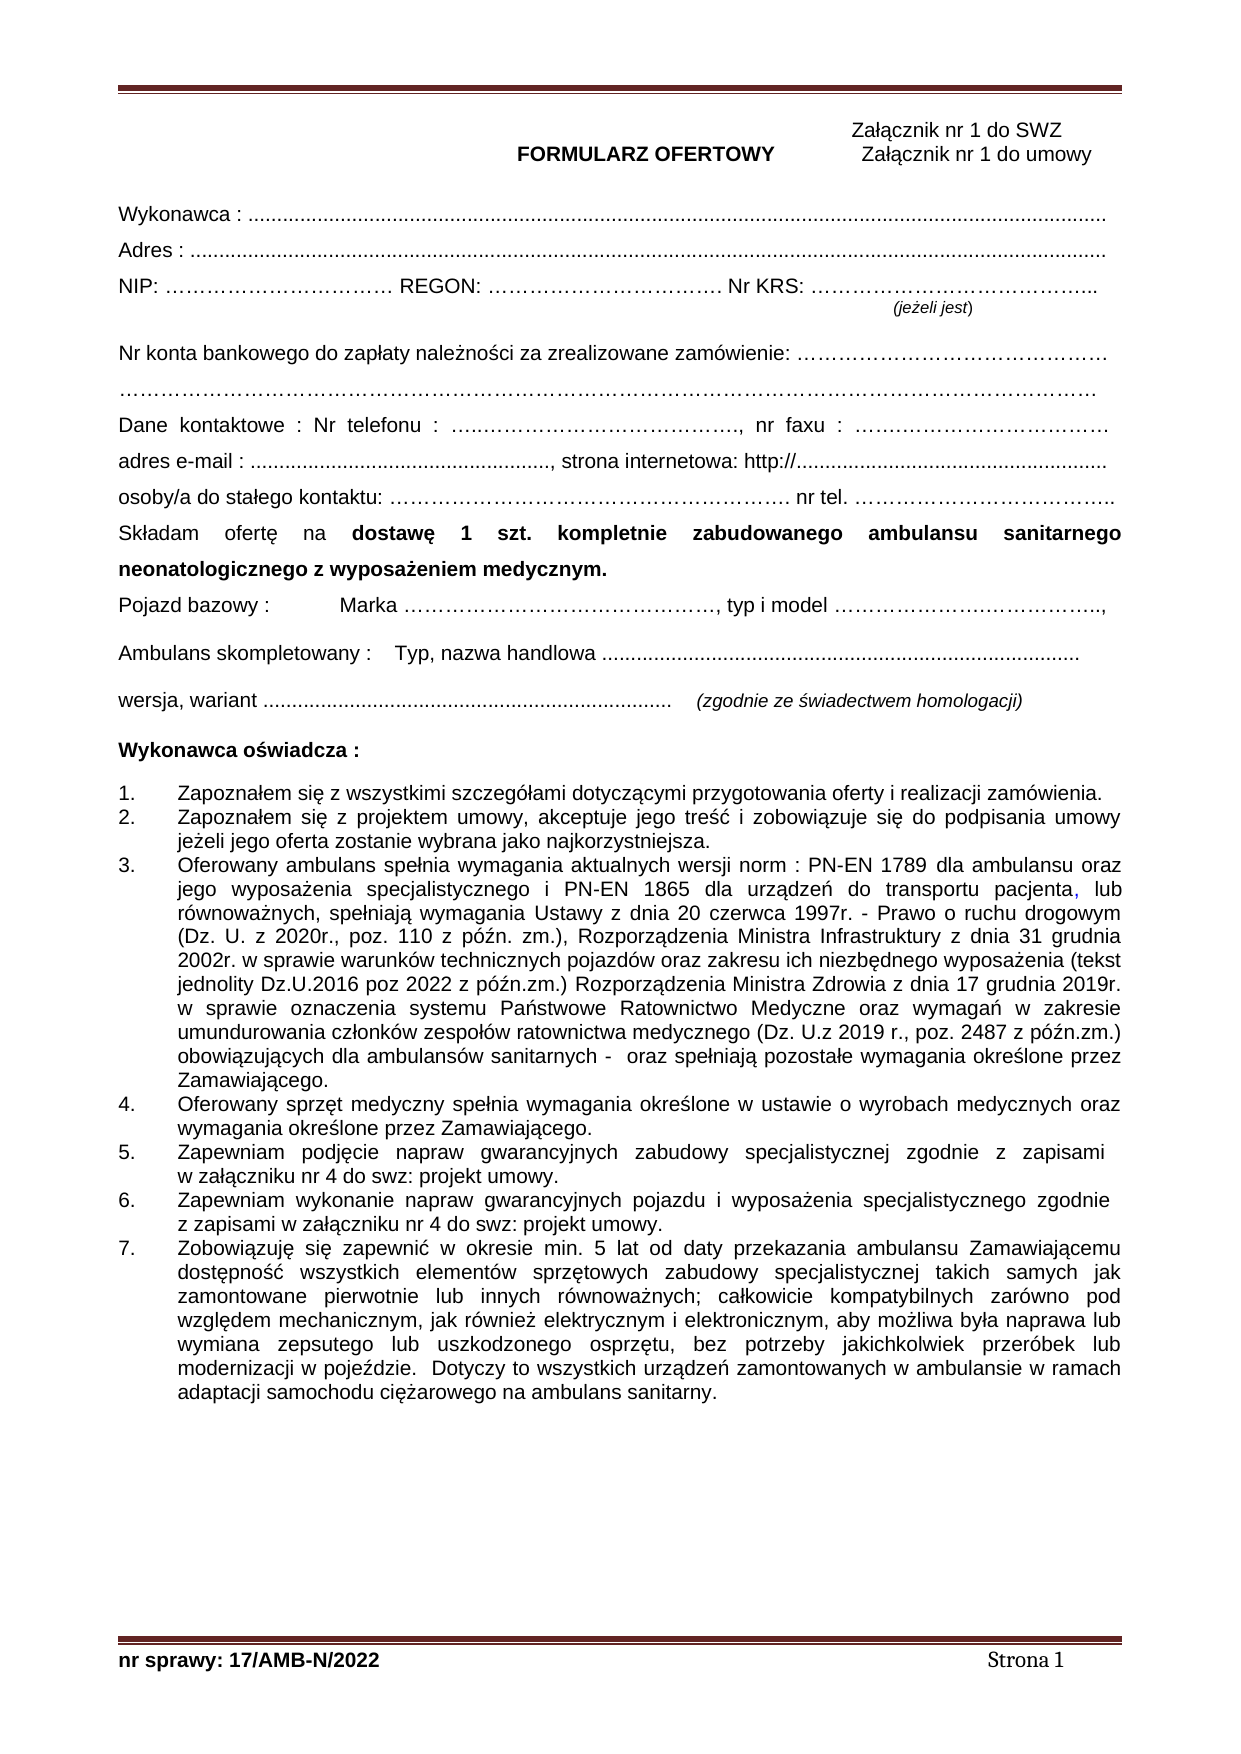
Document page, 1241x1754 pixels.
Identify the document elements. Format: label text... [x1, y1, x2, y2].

list Zapewniam wykonanie napraw gwarancyjnych pojazdu i wyposażenia specjalistycznego zgodnie z zapisami w załączniku nr 4 do swz: projekt umowy. [118, 1188, 1122, 1236]
list Oferowany sprzęt medyczny spełnia wymagania określone w ustawie o wyrobach medycznych oraz wymagania określone przez Zamawiającego. [118, 1092, 1122, 1140]
list Zapoznałem się z projektem umowy, akceptuje jego treść i zobowiązuje się do podpisania umowy jeżeli jego oferta zostanie wybrana jako najkorzystniejsza. [118, 804, 1122, 852]
text osoby/a do stałego kontaktu: …………………………………………………. nr tel. ……………………………….. [118, 485, 1122, 509]
list Zobowiązuję się zapewnić w okresie min. 5 lat od daty przekazania ambulansu Zamawiającemu dostępność wszystkich elementów sprzętowych zabudowy specjalistycznej takich samych jak zamontowane pierwotnie lub innych równoważnych; całkowicie kompatybilnych zarówno pod względem mechanicznym, jak również elektrycznym i elektronicznym, aby możliwa była naprawa lub wymiana zepsutego lub uszkodzonego osprzętu, bez potrzeby jakichkolwiek przeróbek lub modernizacji w pojeździe. Dotyczy to wszystkich urządzeń zamontowanych w ambulansie w ramach adaptacji samochodu ciężarowego na ambulans sanitarny. [118, 1236, 1122, 1403]
list Zapewniam podjęcie napraw gwarancyjnych zabudowy specjalistycznej zgodnie z zapisami w załączniku nr 4 do swz: projekt umowy. [118, 1140, 1122, 1188]
text (jeżeli jest) [634, 298, 1122, 317]
text Adres : ............................................................................................................................................................... [118, 238, 1122, 262]
text …………………………………………………………………………………………………………………………… [118, 377, 1122, 401]
text Wykonawca : ..................................................................................................................................................... [118, 202, 1122, 226]
list Oferowany ambulans spełnia wymagania aktualnych wersji norm : PN-EN 1789 dla ambulansu oraz jego wyposażenia specjalistycznego i PN-EN 1865 dla urządzeń do transportu pacjenta, lub równoważnych, spełniają wymagania Ustawy z dnia 20 czerwca 1997r. - Prawo o ruchu drogowym (Dz. U. z 2020r., poz. 110 z późn. zm.), Rozporządzenia Ministra Infrastruktury z dnia 31 grudnia 2002r. w sprawie warunków technicznych pojazdów oraz zakresu ich niezbędnego wyposażenia (tekst jednolity Dz.U.2016 poz 2022 z późn.zm.) Rozporządzenia Ministra Zdrowia z dnia 17 grudnia 2019r. w sprawie oznaczenia systemu Państwowe Ratownictwo Medyczne oraz wymagań w zakresie umundurowania członków zespołów ratownictwa medycznego (Dz. U.z 2019 r., poz. 2487 z późn.zm.) obowiązujących dla ambulansów sanitarnych - oraz spełniają pozostałe wymagania określone przez Zamawiającego. [118, 852, 1122, 1092]
text Dane kontaktowe : Nr telefonu : …..………………………………., nr faxu : …….………………………… adres e-mail : ...................................................., strona internetowa: http://...................................................... [118, 413, 1122, 473]
text Składam ofertę na dostawę 1 szt. kompletnie zabudowanego ambulansu sanitarnego neonatologicznego z wyposażeniem medycznym. [118, 521, 1122, 581]
text Pojazd bazowy : Marka ………………………………………, typ i model ………………….…………….., [118, 592, 1122, 616]
text NIP: …………………………… REGON: ……………………………. Nr KRS: …………………………………... [118, 274, 1122, 298]
text Załącznik nr 1 do SWZ FORMULARZ OFERTOWY Załącznik nr 1 do umowy [487, 118, 1122, 166]
text Wykonawca oświadcza : [118, 738, 1122, 762]
list Zapoznałem się z wszystkimi szczegółami dotyczącymi przygotowania oferty i realizacji zamówienia. [118, 781, 1122, 804]
text Nr konta bankowego do zapłaty należności za zrealizowane zamówienie: ……………………………………… [118, 341, 1122, 365]
text wersja, wariant ....................................................................... (zgodnie ze świadectwem homologacji) [118, 688, 1122, 712]
text Ambulans skompletowany : Typ, nazwa handlowa ................................................................................... [118, 616, 1122, 664]
